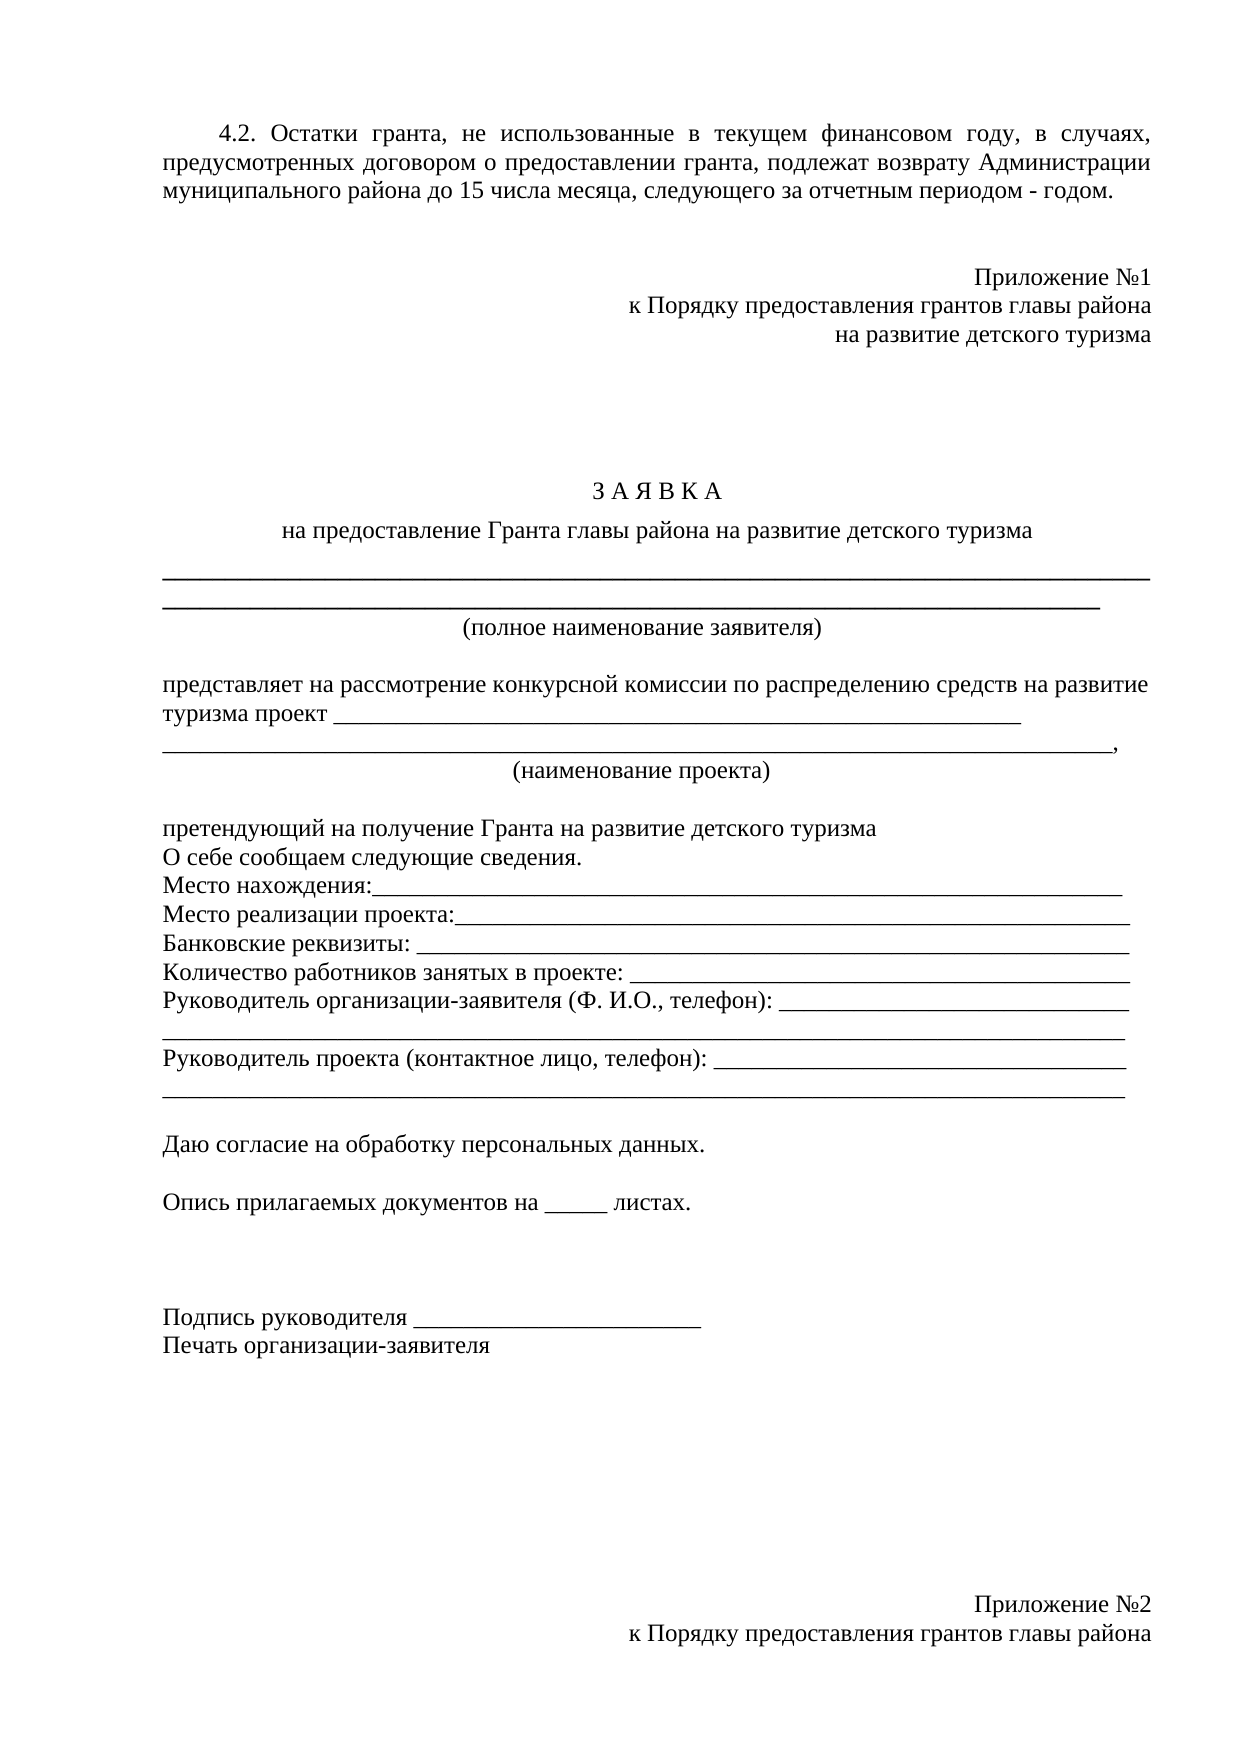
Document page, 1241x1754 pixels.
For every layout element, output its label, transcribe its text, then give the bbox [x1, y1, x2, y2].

text Место реализации проекта:______________________________________________________ [162, 899, 1152, 928]
text Даю согласие на обработку персональных данных. [162, 1129, 1152, 1158]
text Место нахождения:____________________________________________________________ [162, 871, 1152, 899]
text представляет на рассмотрение конкурсной комиссии по распределению средств на развитие туризма проект _______________________________________________________ [162, 669, 1152, 727]
text ____________________________________________________________________________, [162, 727, 1152, 756]
text к Порядку предоставления грантов главы района [162, 1618, 1152, 1647]
text Приложение №1 [768, 262, 1152, 291]
text (наименование проекта) [162, 756, 1152, 784]
text Подпись руководителя _______________________ [162, 1302, 1152, 1331]
text Опись прилагаемых документов на _____ листах. [162, 1187, 1152, 1216]
text Количество работников занятых в проекте: ________________________________________ [162, 957, 1152, 986]
text Руководитель проекта (контактное лицо, телефон): _________________________________ [162, 1043, 1152, 1072]
text З А Я В К А [162, 476, 1152, 505]
text Руководитель организации-заявителя (Ф. И.О., телефон): ____________________________ _____________________________________________________________________________ [162, 986, 1152, 1043]
text на предоставление Гранта главы района на развитие детского туризма [162, 515, 1152, 544]
text Банковские реквизиты: _________________________________________________________ [162, 928, 1152, 957]
text __________________________________________________________________________________________________________________________________________________________ [162, 554, 1152, 612]
text к Порядку предоставления грантов главы района [162, 291, 1152, 319]
text на развитие детского туризма [162, 319, 1152, 348]
text Печать организации-заявителя [162, 1331, 1152, 1359]
text (полное наименование заявителя) [162, 612, 1152, 641]
text О себе сообщаем следующие сведения. [162, 842, 1152, 871]
text 4.2. Остатки гранта, не использованные в текущем финансовом году, в случаях, предусмотренных договором о предоставлении гранта, подлежат возврату Администрации муниципального района до 15 числа месяца, следующего за отчетным периодом - годом. [162, 118, 1152, 204]
text претендующий на получение Гранта на развитие детского туризма [162, 813, 1152, 842]
text Приложение №2 [768, 1589, 1152, 1618]
text _____________________________________________________________________________ [162, 1072, 1152, 1101]
